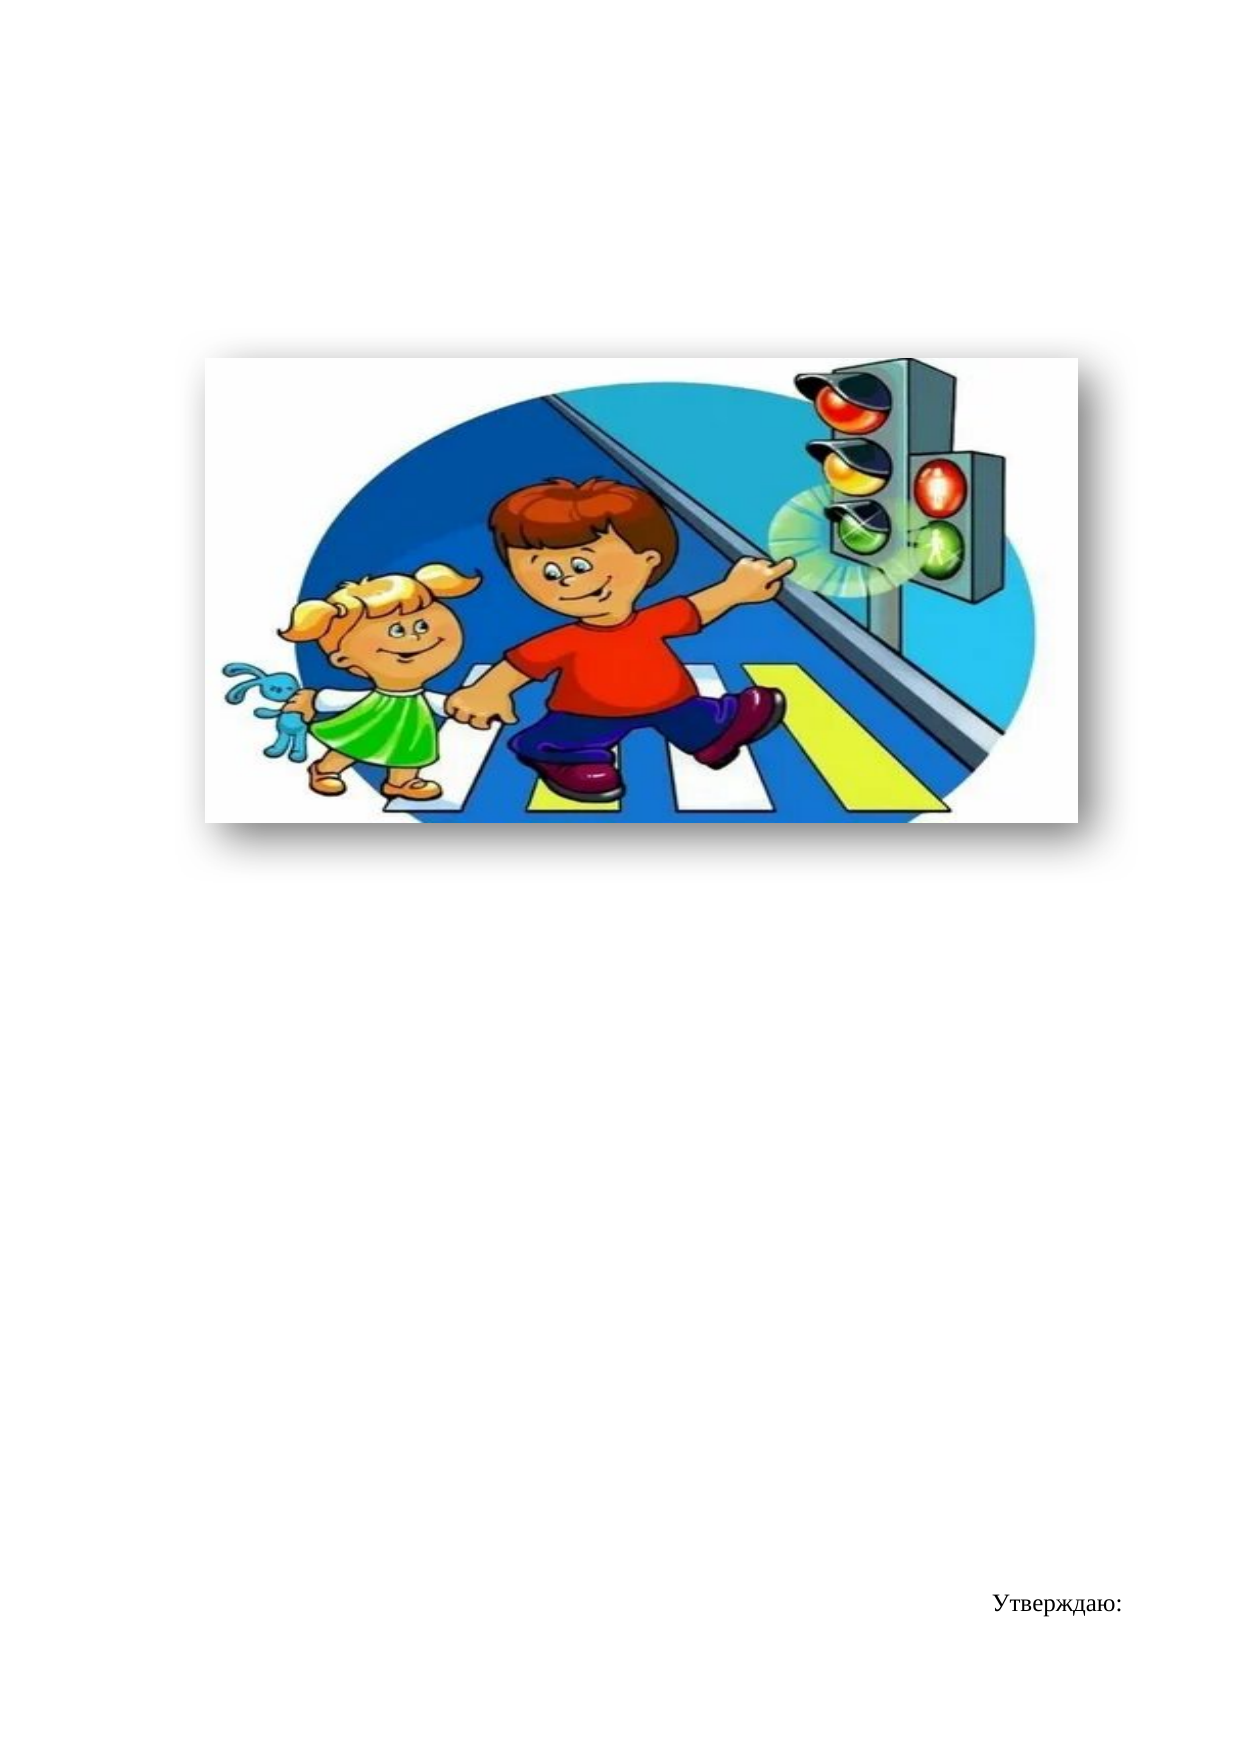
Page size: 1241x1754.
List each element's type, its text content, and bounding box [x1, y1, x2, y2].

picture [205, 358, 1078, 823]
text Утверждаю: [177, 1588, 1122, 1617]
